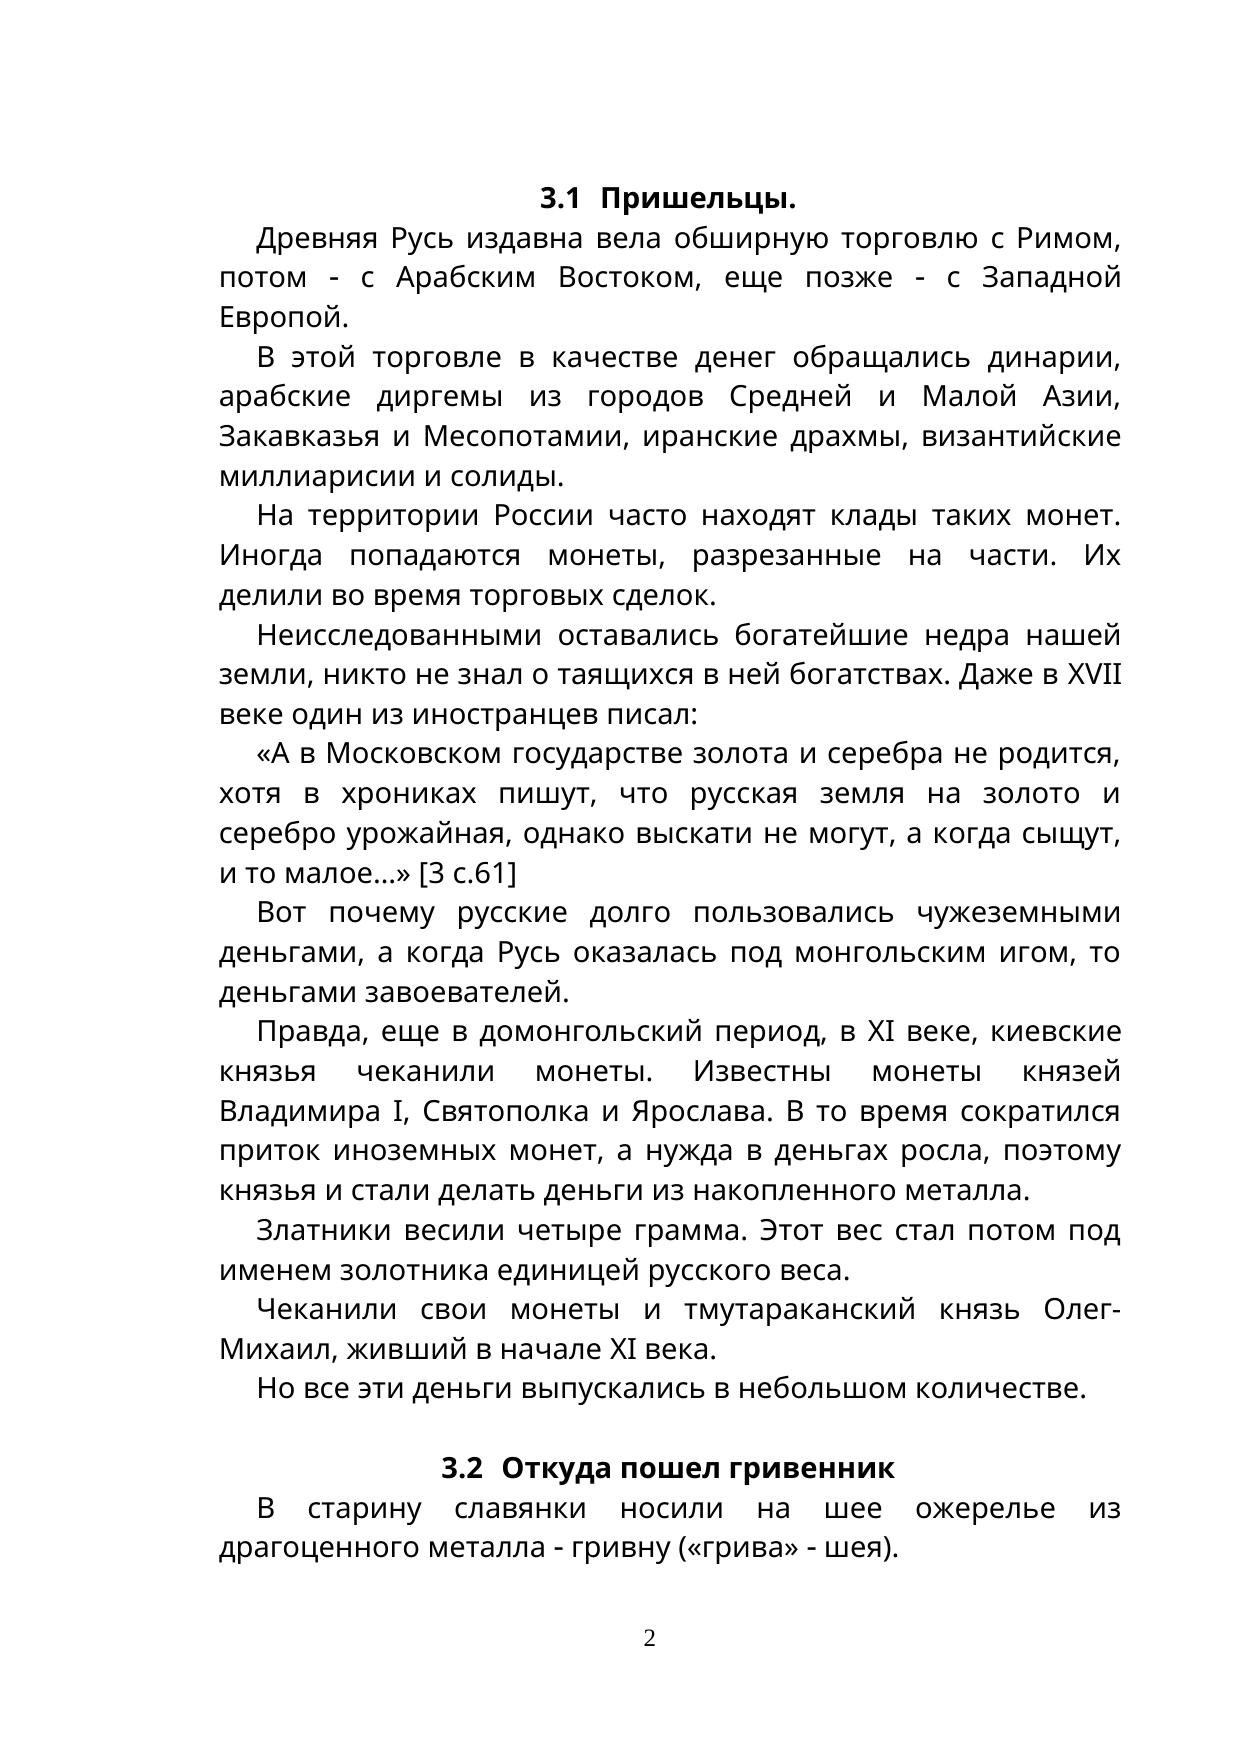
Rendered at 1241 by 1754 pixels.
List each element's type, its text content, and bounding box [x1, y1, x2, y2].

subtitle Пришельцы. [214, 177, 1122, 217]
text На территории России часто находят клады таких монет. Иногда попадаются монеты, разрезанные на части. Их делили во время торговых сделок. [218, 495, 1122, 614]
text Древняя Русь издавна вела обширную торговлю с Римом, потом с Арабским Востоком, еще позже с Западной Европой. [218, 217, 1122, 336]
text «А в Московском государстве золота и серебра не родится, хотя в хрониках пишут, что русская земля на золото и серебро урожайная, однако выскати не могут, а когда сыщут, и то малое…» [3 c.61] [218, 733, 1122, 892]
text Вот почему русские долго пользовались чужеземными деньгами, а когда Русь оказалась под монгольским игом, то деньгами завоевателей. [218, 892, 1122, 1011]
text Правда, еще в домонгольский период, в XI веке, киевские князья чеканили монеты. Известны монеты князей Владимира I, Святополка и Ярослава. В то время сократился приток иноземных монет, а нужда в деньгах росла, поэтому князья и стали делать деньги из накопленного металла. [218, 1011, 1122, 1209]
text Чеканили свои монеты и тмутараканский князь Олег-Михаил, живший в начале XI века. [218, 1288, 1122, 1368]
text В этой торговле в качестве денег обращались динарии, арабские диргемы из городов Средней и Малой Азии, Закавказья и Месопотамии, иранские драхмы, византийские миллиарисии и солиды. [218, 336, 1122, 495]
text Неисследованными оставались богатейшие недра нашей земли, никто не знал о таящихся в ней богатствах. Даже в XVII веке один из иностранцев писал: [218, 614, 1122, 733]
text В старину славянки носили на шее ожерелье из драгоценного металла гривну («грива» шея). [218, 1487, 1122, 1566]
subtitle Откуда пошел гривенник [214, 1447, 1122, 1487]
text Но все эти деньги выпускались в небольшом количестве. [218, 1368, 1122, 1407]
text Златники весили четыре грамма. Этот вес стал потом под именем золотника единицей русского веса. [218, 1209, 1122, 1288]
